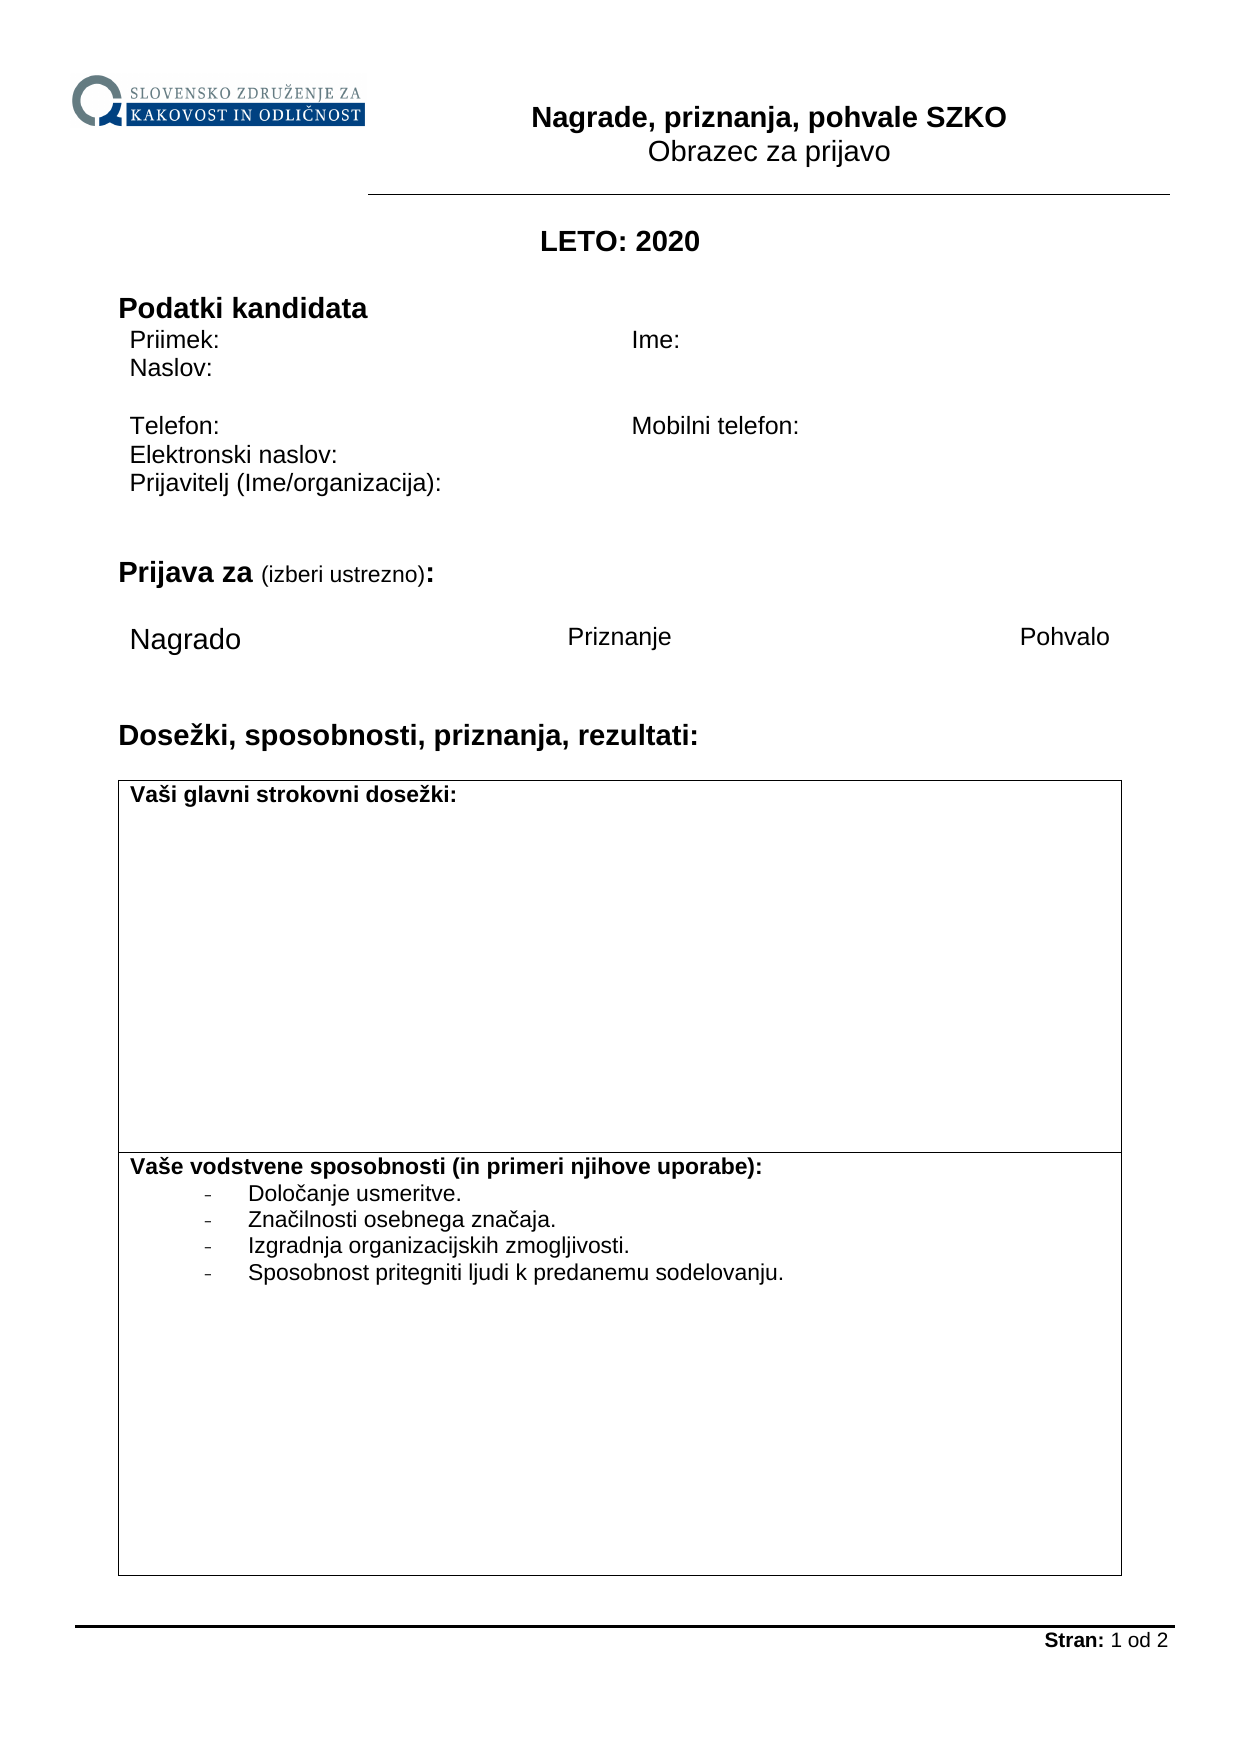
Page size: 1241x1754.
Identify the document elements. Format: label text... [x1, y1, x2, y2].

table_header Ime: [620, 325, 1122, 353]
text Dosežki, sposobnosti, priznanja, rezultati: [118, 717, 1122, 751]
table_header Priimek: [118, 325, 620, 353]
table_header Nagrado [118, 622, 452, 655]
table_cell Elektronski naslov: [118, 440, 1122, 468]
table_header Priznanje [453, 622, 787, 655]
table_header Vaši glavni strokovni dosežki: [119, 781, 1121, 1152]
text Podatki kandidata [118, 291, 1122, 324]
table_cell Naslov: [118, 353, 1122, 411]
table_cell Mobilni telefon: [620, 411, 1122, 439]
table_cell Telefon: [118, 411, 620, 439]
text LETO: 2020 [118, 224, 1122, 257]
table_cell Prijavitelj (Ime/organizacija): [118, 468, 1122, 497]
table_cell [119, 1153, 1121, 1575]
text Prijava za (izberi ustrezno): [118, 554, 1122, 588]
table_header Pohvalo [787, 622, 1121, 655]
picture [70, 73, 367, 128]
